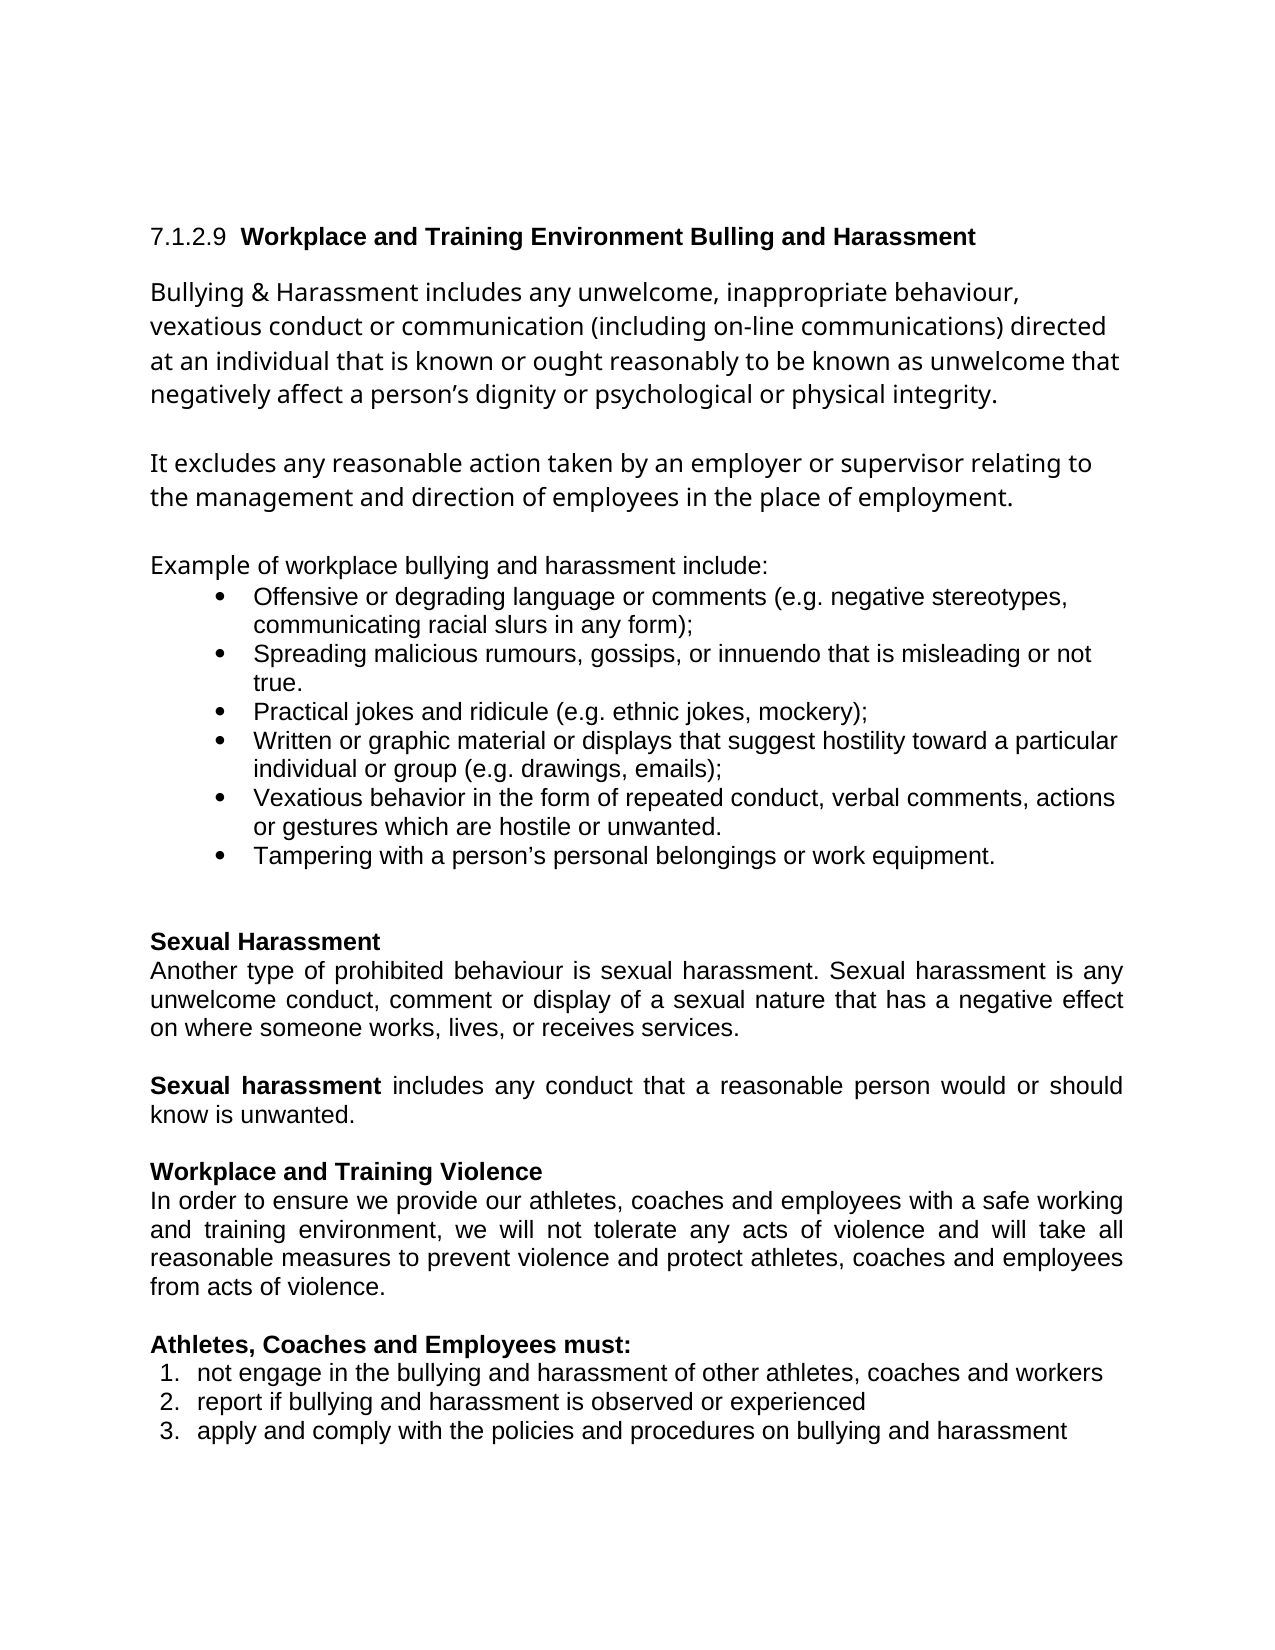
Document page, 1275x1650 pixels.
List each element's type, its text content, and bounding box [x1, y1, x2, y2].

text Sexual harassment includes any conduct that a reasonable person would or should know is unwanted. [150, 1071, 1125, 1128]
list Offensive or degrading language or comments (e.g. negative stereotypes, communicating racial slurs in any form); [216, 582, 1125, 639]
text Another type of prohibited behaviour is sexual harassment. Sexual harassment is any unwelcome conduct, comment or display of a sexual nature that has a negative effect on where someone works, lives, or receives services. [150, 956, 1125, 1042]
list Written or graphic material or displays that suggest hostility toward a particular individual or group (e.g. drawings, emails); [216, 726, 1125, 783]
list Vexatious behavior in the form of repeated conduct, verbal comments, actions or gestures which are hostile or unwanted. [216, 783, 1125, 841]
text Athletes, Coaches and Employees must: [150, 1330, 1125, 1358]
text Bullying & Harassment includes any unwelcome, inappropriate behaviour, vexatious conduct or communication (including on-line communications) directed at an individual that is known or ought reasonably to be known as unwelcome that negatively affect a person’s dignity or psychological or physical integrity. [150, 275, 1125, 411]
text Example of workplace bullying and harassment include: [150, 547, 1125, 582]
text In order to ensure we provide our athletes, coaches and employees with a safe working and training environment, we will not tolerate any acts of violence and will take all reasonable measures to prevent violence and protect athletes, coaches and employees from acts of violence. [150, 1186, 1125, 1301]
list Practical jokes and ridicule (e.g. ethnic jokes, mockery); [216, 697, 1125, 726]
list apply and comply with the policies and procedures on bullying and harassment [159, 1416, 1125, 1445]
text Sexual Harassment [150, 927, 1125, 956]
list report if bullying and harassment is observed or experienced [159, 1387, 1125, 1416]
subtitle 7.1.2.9 Workplace and Training Environment Bulling and Harassment [150, 225, 1125, 250]
list not engage in the bullying and harassment of other athletes, coaches and workers [159, 1358, 1125, 1387]
list Spreading malicious rumours, gossips, or innuendo that is misleading or not true. [216, 639, 1125, 697]
text It excludes any reasonable action taken by an employer or supervisor relating to the management and direction of employees in the place of employment. [150, 445, 1125, 513]
text Workplace and Training Violence [150, 1157, 1125, 1186]
list Tampering with a person’s personal belongings or work equipment. [216, 841, 1125, 870]
